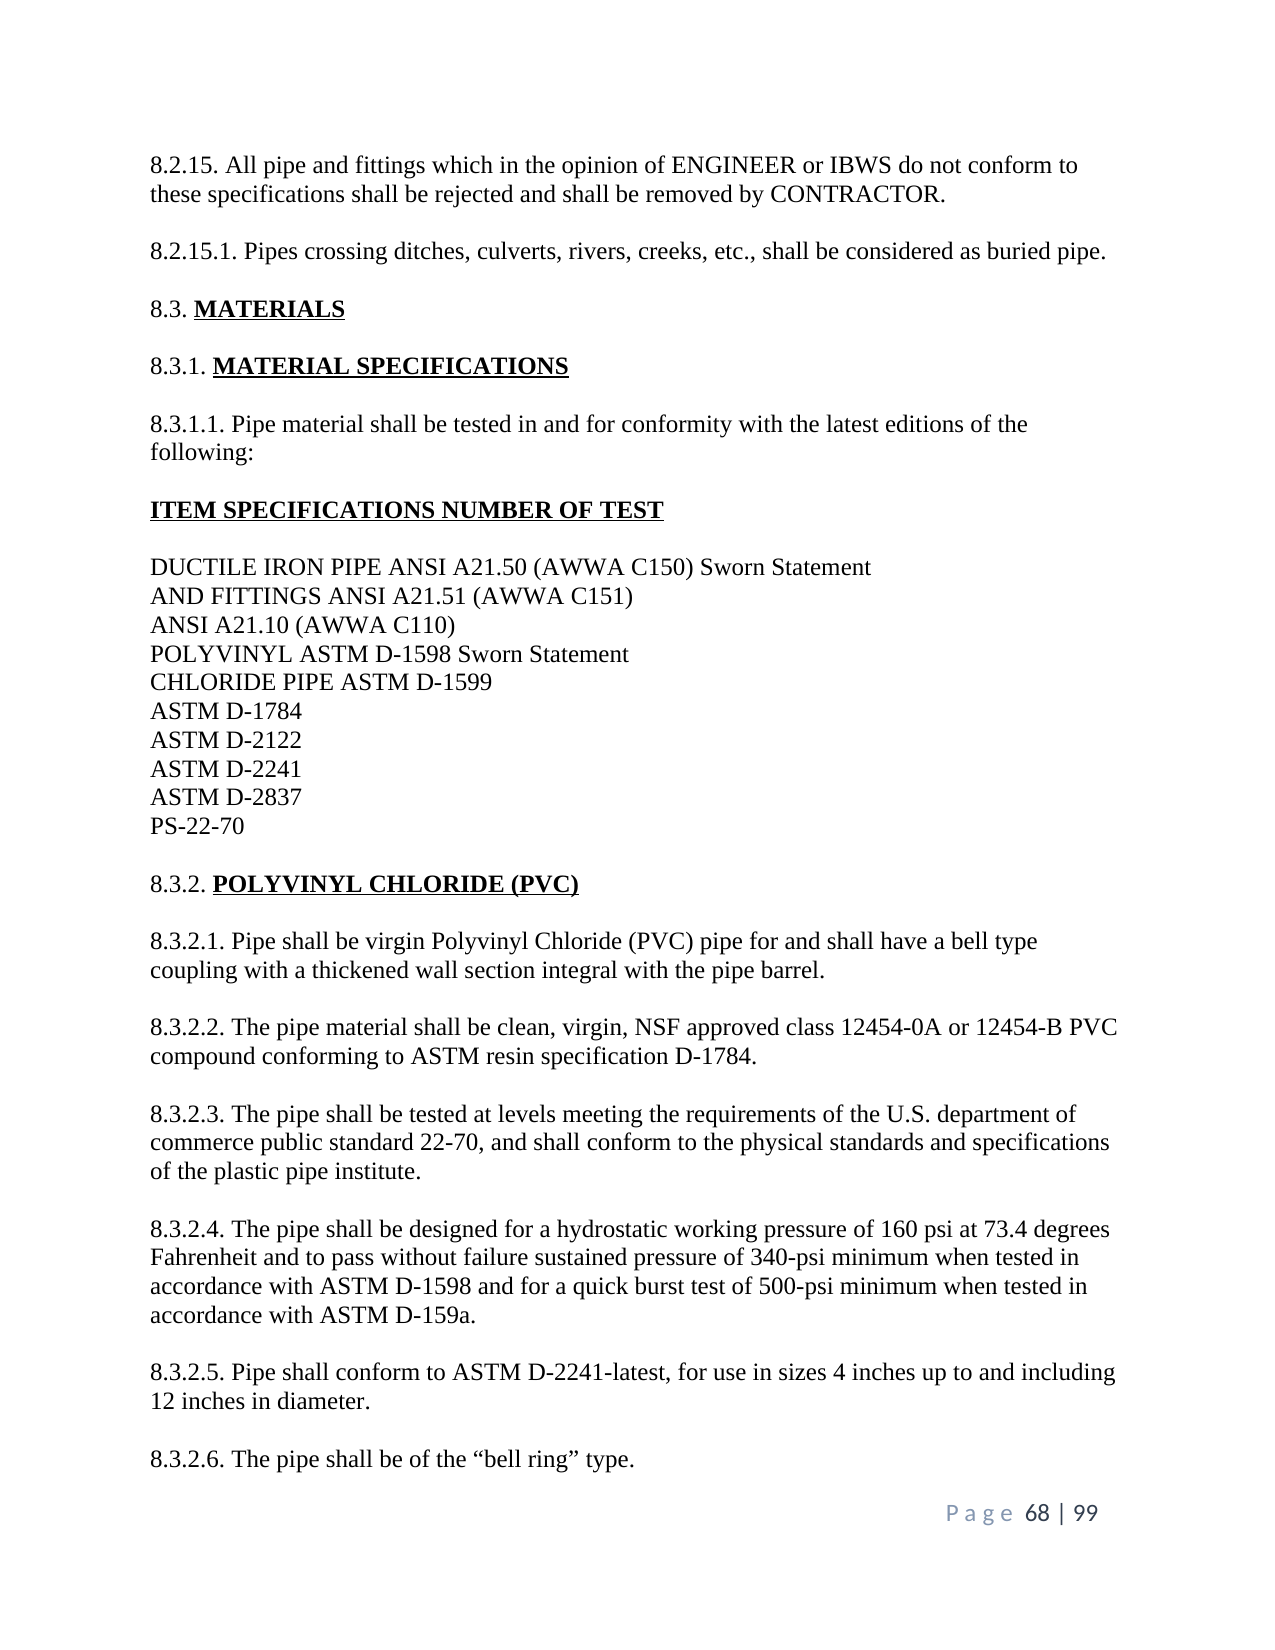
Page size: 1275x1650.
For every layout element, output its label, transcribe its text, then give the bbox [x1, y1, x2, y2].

text POLYVINYL ASTM D-1598 Sworn Statement [150, 639, 1125, 667]
text ASTM D-2837 [150, 782, 1125, 811]
text 8.3.2.5. Pipe shall conform to ASTM D-2241-latest, for use in sizes 4 inches up to and including 12 inches in diameter. [150, 1357, 1125, 1415]
text 8.3.2. POLYVINYL CHLORIDE (PVC) [150, 869, 1125, 897]
text 8.3. MATERIALS [150, 294, 1125, 322]
text 8.3.2.2. The pipe material shall be clean, virgin, NSF approved class 12454-0A or 12454-B PVC compound conforming to ASTM resin specification D-1784. [150, 1012, 1125, 1070]
text ANSI A21.10 (AWWA C110) [150, 610, 1125, 639]
text PS-22-70 [150, 811, 1125, 840]
text 8.3.2.4. The pipe shall be designed for a hydrostatic working pressure of 160 psi at 73.4 degrees Fahrenheit and to pass without failure sustained pressure of 340-psi minimum when tested in accordance with ASTM D-1598 and for a quick burst test of 500-psi minimum when tested in accordance with ASTM D-159a. [150, 1214, 1125, 1329]
text DUCTILE IRON PIPE ANSI A21.50 (AWWA C150) Sworn Statement [150, 552, 1125, 581]
text 8.3.1. MATERIAL SPECIFICATIONS [150, 351, 1125, 380]
text ASTM D-2122 [150, 725, 1125, 754]
text AND FITTINGS ANSI A21.51 (AWWA C151) [150, 581, 1125, 610]
text 8.2.15.1. Pipes crossing ditches, culverts, rivers, creeks, etc., shall be considered as buried pipe. [150, 236, 1125, 265]
text 8.3.2.3. The pipe shall be tested at levels meeting the requirements of the U.S. department of commerce public standard 22-70, and shall conform to the physical standards and specifications of the plastic pipe institute. [150, 1099, 1125, 1185]
text ITEM SPECIFICATIONS NUMBER OF TEST [150, 495, 1125, 524]
text 8.2.15. All pipe and fittings which in the opinion of ENGINEER or IBWS do not conform to these specifications shall be rejected and shall be removed by CONTRACTOR. [150, 150, 1125, 207]
text CHLORIDE PIPE ASTM D-1599 [150, 667, 1125, 696]
text ASTM D-2241 [150, 754, 1125, 782]
text 8.3.2.1. Pipe shall be virgin Polyvinyl Chloride (PVC) pipe for and shall have a bell type coupling with a thickened wall section integral with the pipe barrel. [150, 926, 1125, 984]
text 8.3.1.1. Pipe material shall be tested in and for conformity with the latest editions of the following: [150, 409, 1125, 466]
text ASTM D-1784 [150, 696, 1125, 725]
text 8.3.2.6. The pipe shall be of the “bell ring” type. [150, 1444, 1125, 1472]
